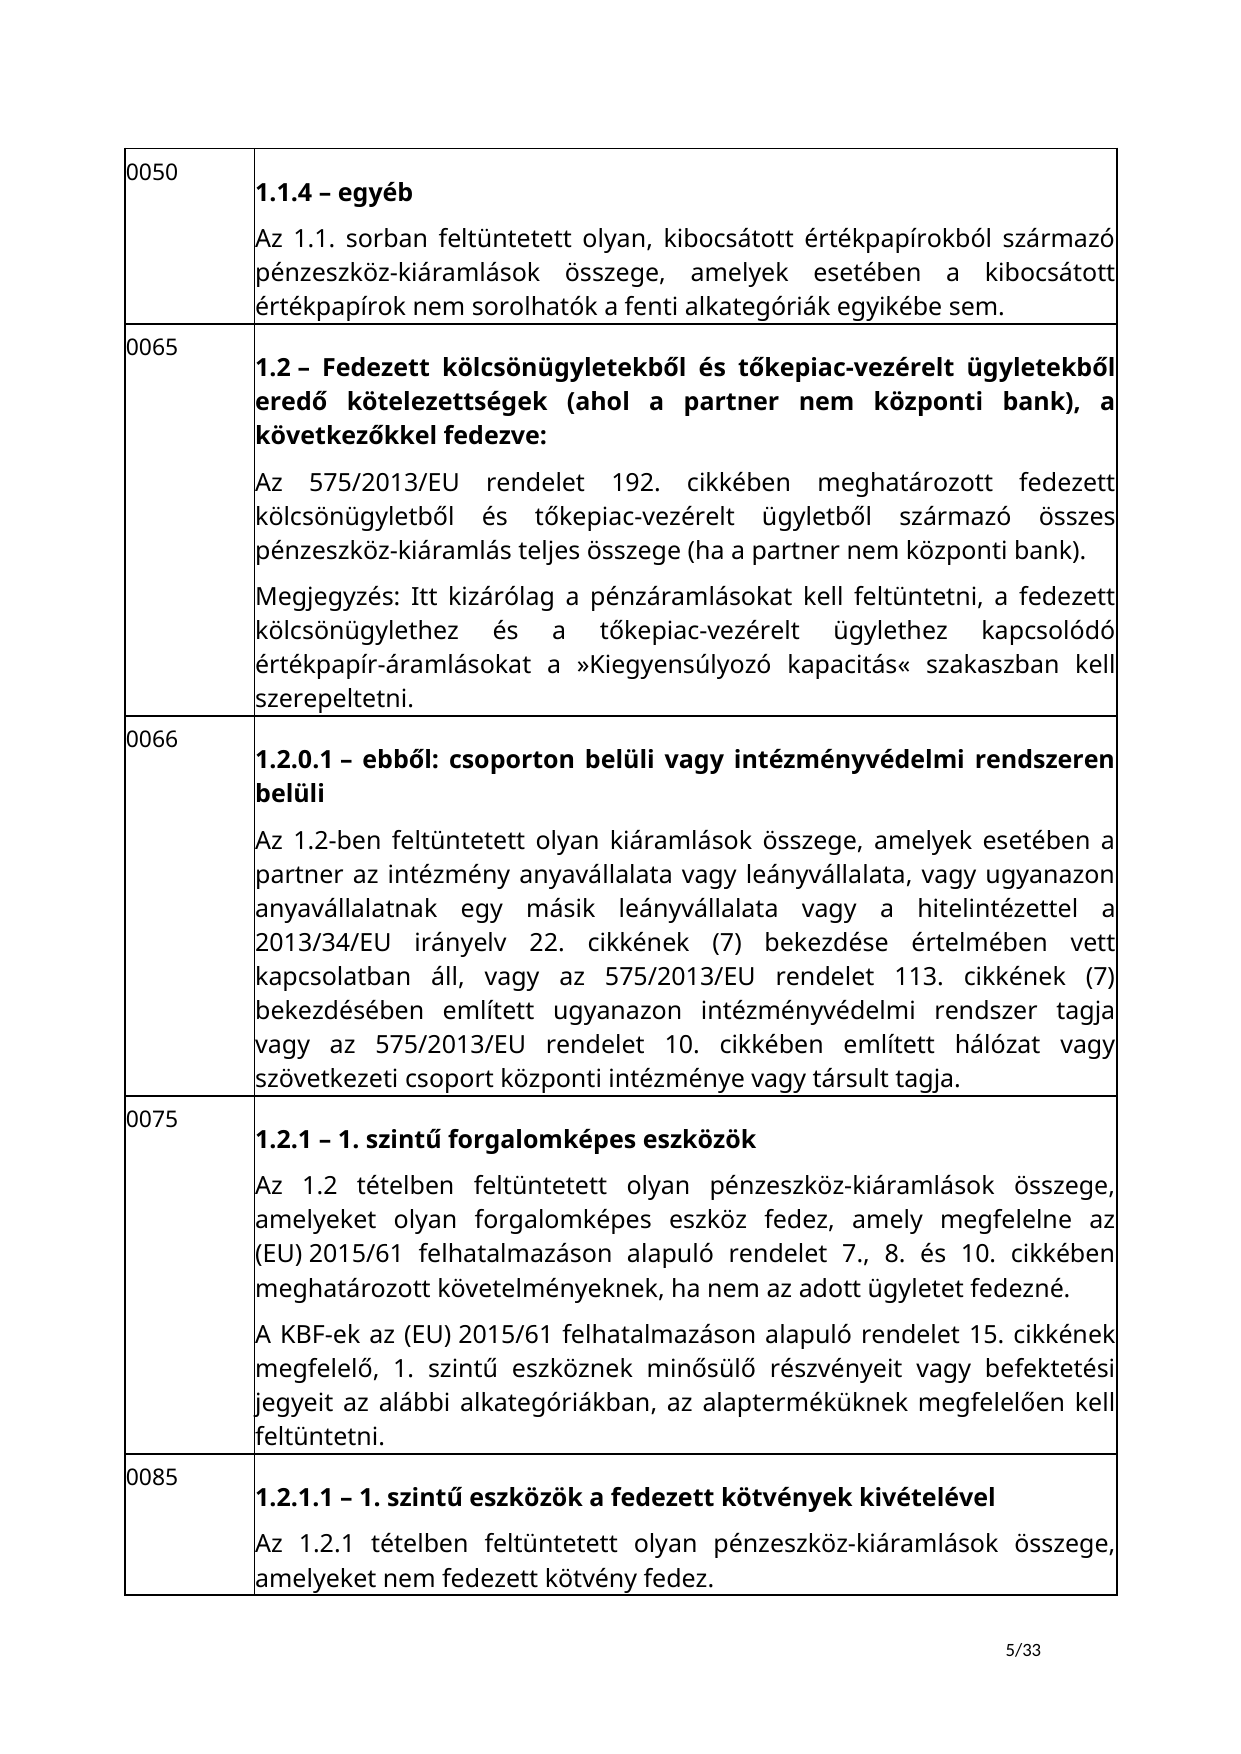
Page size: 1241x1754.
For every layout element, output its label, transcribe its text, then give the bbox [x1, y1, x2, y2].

table_cell 0050 [126, 149, 254, 323]
table_cell 1.2 – Fedezett kölcsönügyletekből és tőkepiac-vezérelt ügyletekből eredő kötelezettségek (ahol a partner nem központi bank), a következőkkel fedezve: Az 575/2013/EU rendelet 192. cikkében meghatározott fedezett kölcsönügyletből és tőkepiac-vezérelt ügyletből származó összes pénzeszköz-kiáramlás teljes összege (ha a partner nem központi bank). Megjegyzés: Itt kizárólag a pénzáramlásokat kell feltüntetni, a fedezett kölcsönügylethez és a tőkepiac-vezérelt ügylethez kapcsolódó értékpapír-áramlásokat a »Kiegyensúlyozó kapacitás« szakaszban kell szerepeltetni. [255, 325, 1116, 715]
table_cell 1.2.0.1 – ebből: csoporton belüli vagy intézményvédelmi rendszeren belüli Az 1.2-ben feltüntetett olyan kiáramlások összege, amelyek esetében a partner az intézmény anyavállalata vagy leányvállalata, vagy ugyanazon anyavállalatnak egy másik leányvállalata vagy a hitelintézettel a 2013/34/EU irányelv 22. cikkének (7) bekezdése értelmében vett kapcsolatban áll, vagy az 575/2013/EU rendelet 113. cikkének (7) bekezdésében említett ugyanazon intézményvédelmi rendszer tagja vagy az 575/2013/EU rendelet 10. cikkében említett hálózat vagy szövetkezeti csoport központi intézménye vagy társult tagja. [255, 717, 1116, 1095]
table_cell 1.2.1 – 1. szintű forgalomképes eszközök Az 1.2 tételben feltüntetett olyan pénzeszköz-kiáramlások összege, amelyeket olyan forgalomképes eszköz fedez, amely megfelelne az (EU) 2015/61 felhatalmazáson alapuló rendelet 7., 8. és 10. cikkében meghatározott követelményeknek, ha nem az adott ügyletet fedezné. A KBF-ek az (EU) 2015/61 felhatalmazáson alapuló rendelet 15. cikkének megfelelő, 1. szintű eszköznek minősülő részvényeit vagy befektetési jegyeit az alábbi alkategóriákban, az alapterméküknek megfelelően kell feltüntetni. [255, 1097, 1116, 1453]
table_cell 0085 [126, 1455, 254, 1594]
table_cell 0075 [126, 1097, 254, 1453]
table_cell 1.1.4 – egyéb Az 1.1. sorban feltüntetett olyan, kibocsátott értékpapírokból származó pénzeszköz-kiáramlások összege, amelyek esetében a kibocsátott értékpapírok nem sorolhatók a fenti alkategóriák egyikébe sem. [255, 149, 1116, 323]
table_cell 1.2.1.1 – 1. szintű eszközök a fedezett kötvények kivételével Az 1.2.1 tételben feltüntetett olyan pénzeszköz-kiáramlások összege, amelyeket nem fedezett kötvény fedez. [255, 1455, 1116, 1594]
table_cell 0066 [126, 717, 254, 1095]
table_cell 0065 [126, 325, 254, 715]
